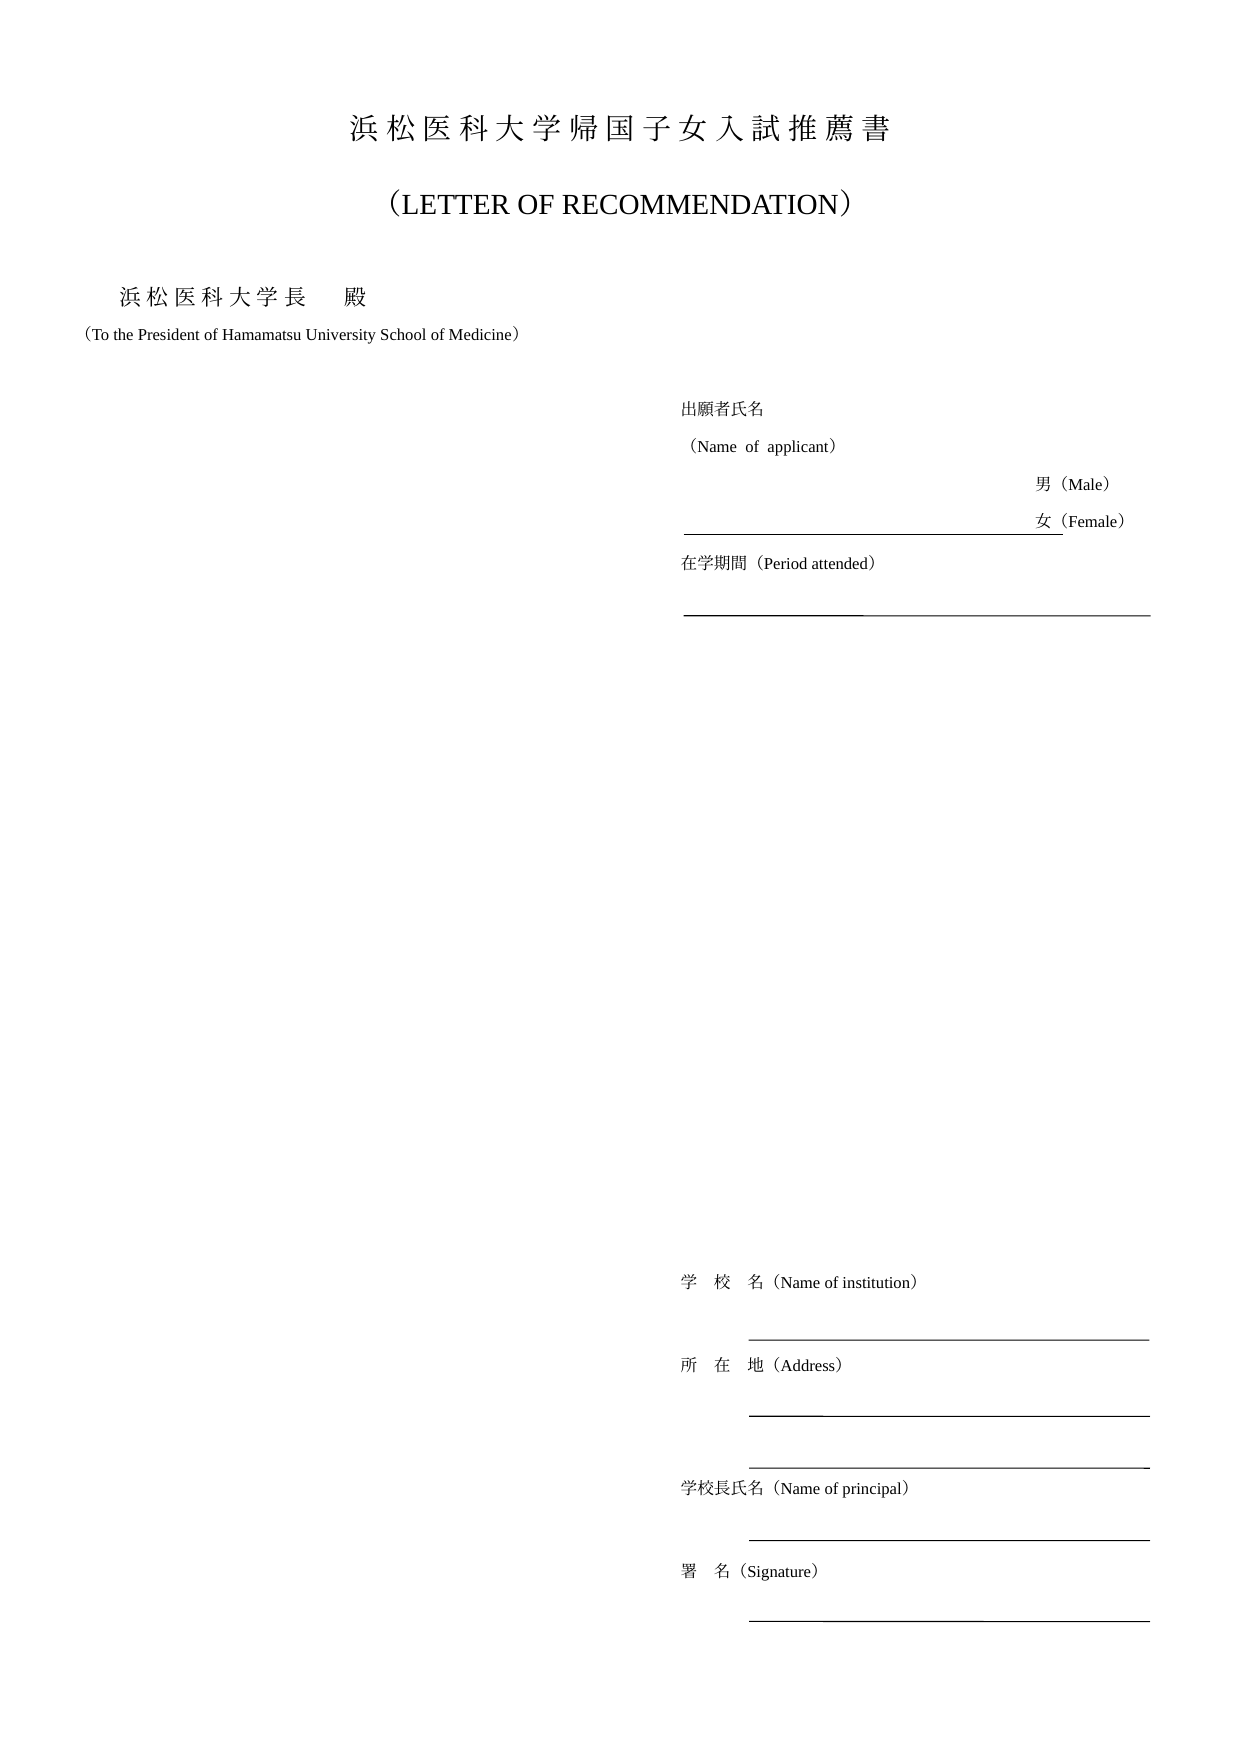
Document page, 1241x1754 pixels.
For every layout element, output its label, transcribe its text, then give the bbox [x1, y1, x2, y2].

text 所 在 地（Address） [75, 1345, 1165, 1383]
text 男（Male） [82, 464, 1165, 502]
text （LETTER OF RECOMMENDATION） [75, 164, 1165, 239]
text 学 校 名（Name of institution） [75, 1263, 1165, 1301]
text 出願者氏名 [75, 389, 1165, 427]
text （Name of applicant） [75, 427, 1165, 464]
text （To the President of Hamamatsu University School of Medicine） [75, 314, 1165, 352]
text 署 名（Signature） [75, 1551, 1165, 1589]
text 浜 松 医 科 大 学 帰 国 子 女 入 試 推 薦 書 [75, 89, 1165, 164]
text 女（Female） [75, 502, 1165, 539]
text 学校長氏名（Name of principal） [75, 1469, 1165, 1506]
text 在学期間（Period attended） [75, 543, 1165, 581]
text 浜 松 医 科 大 学 長 殿 [75, 277, 1165, 314]
